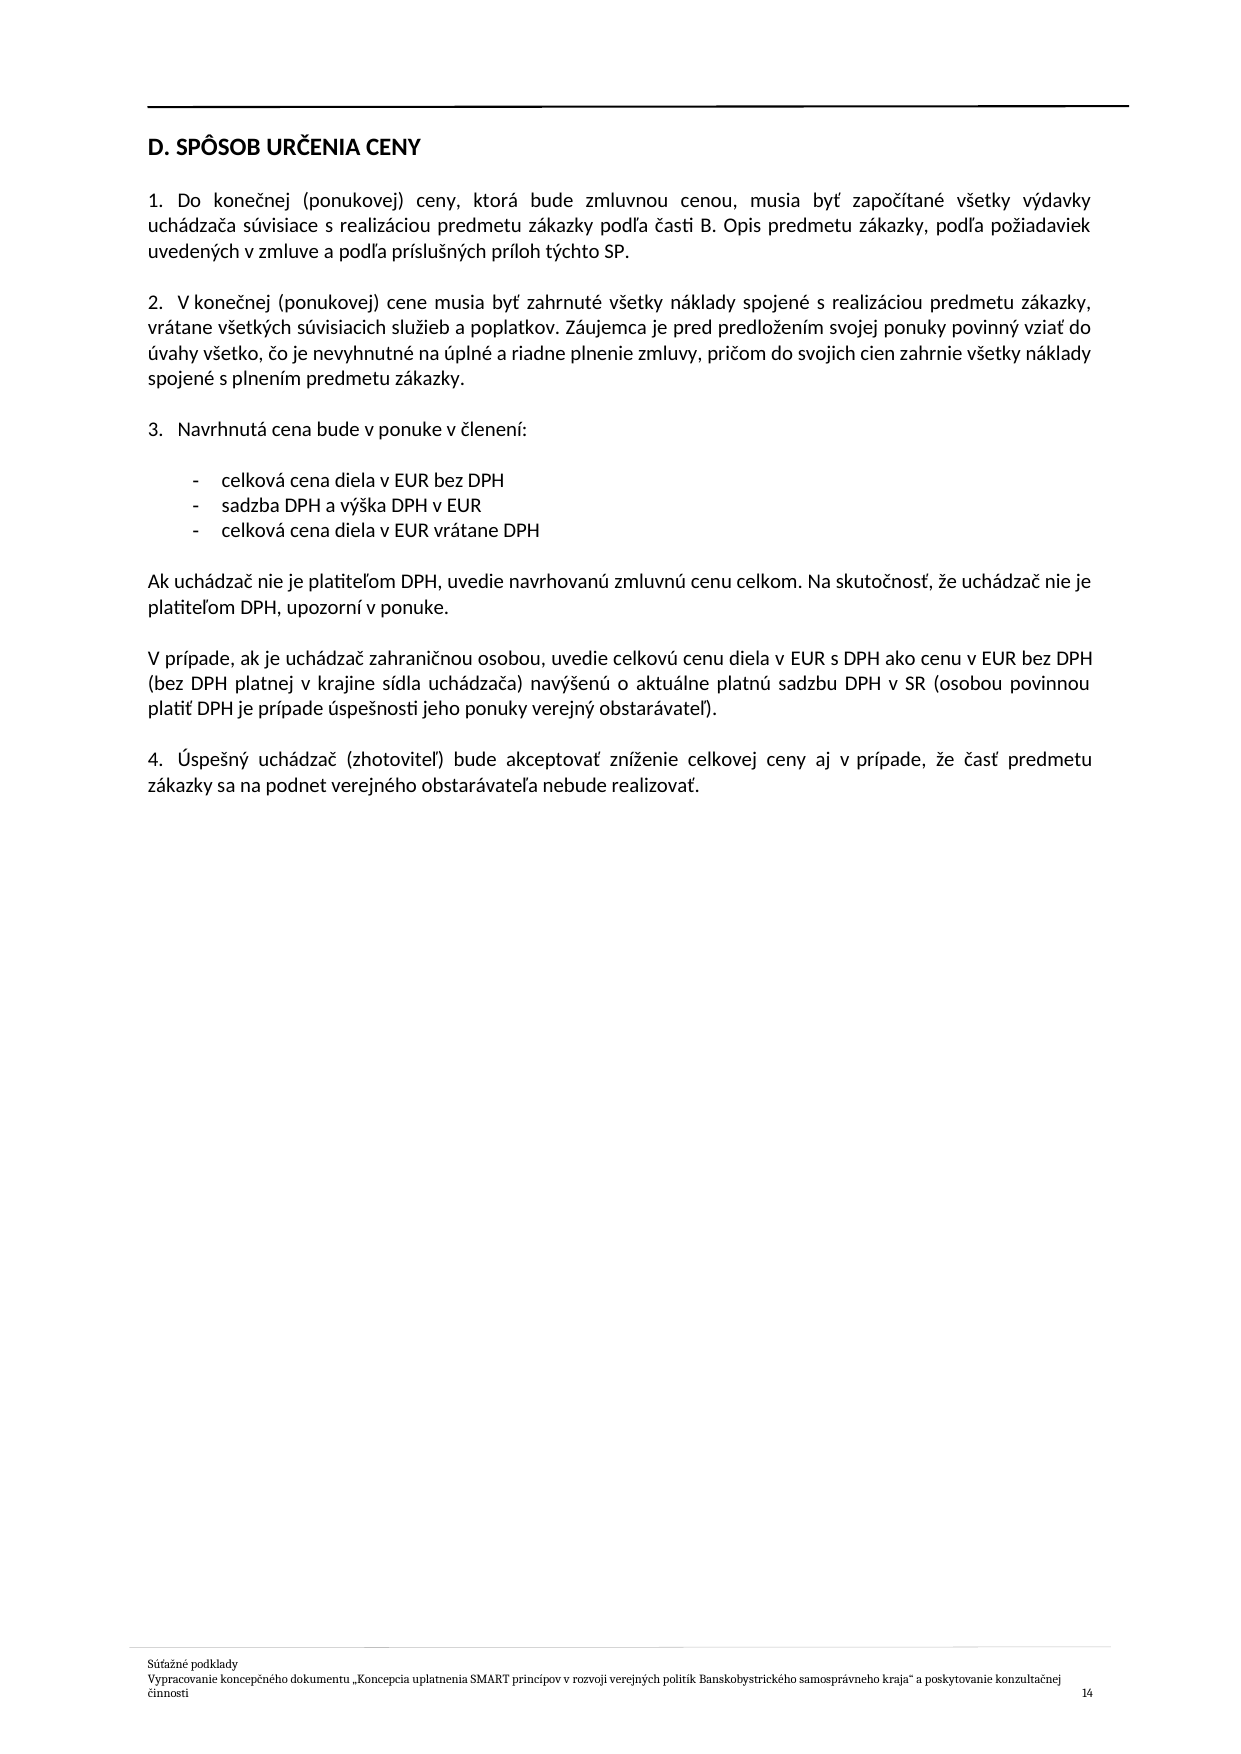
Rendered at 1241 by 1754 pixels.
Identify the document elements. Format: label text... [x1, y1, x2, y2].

text D. SPÔSOB URČENIA CENY [148, 131, 1092, 162]
list celková cena diela v EUR bez DPH [192, 467, 1092, 492]
text Ak uchádzač nie je platiteľom DPH, uvedie navrhovanú zmluvnú cenu celkom. Na skutočnosť, že uchádzač nie je platiteľom DPH, upozorní v ponuke. [148, 568, 1092, 619]
list celková cena diela v EUR vrátane DPH [192, 518, 1092, 543]
text V prípade, ak je uchádzač zahraničnou osobou, uvedie celkovú cenu diela v EUR s DPH ako cenu v EUR bez DPH (bez DPH platnej v krajine sídla uchádzača) navýšenú o aktuálne platnú sadzbu DPH v SR (osobou povinnou platiť DPH je prípade úspešnosti jeho ponuky verejný obstarávateľ). [148, 645, 1092, 721]
list V konečnej (ponukovej) cene musia byť zahrnuté všetky náklady spojené s realizáciou predmetu zákazky, vrátane všetkých súvisiacich služieb a poplatkov. Záujemca je pred predložením svojej ponuky povinný vziať do úvahy všetko, čo je nevyhnutné na úplné a riadne plnenie zmluvy, pričom do svojich cien zahrnie všetky náklady spojené s plnením predmetu zákazky. [148, 289, 1092, 391]
list Navrhnutá cena bude v ponuke v členení: [148, 416, 1092, 441]
list Do konečnej (ponukovej) ceny, ktorá bude zmluvnou cenou, musia byť započítané všetky výdavky uchádzača súvisiace s realizáciou predmetu zákazky podľa časti B. Opis predmetu zákazky, podľa požiadaviek uvedených v zmluve a podľa príslušných príloh týchto SP. [148, 187, 1092, 263]
list Úspešný uchádzač (zhotoviteľ) bude akceptovať zníženie celkovej ceny aj v prípade, že časť predmetu zákazky sa na podnet verejného obstarávateľa nebude realizovať. [148, 746, 1092, 797]
list sadzba DPH a výška DPH v EUR [192, 492, 1092, 518]
